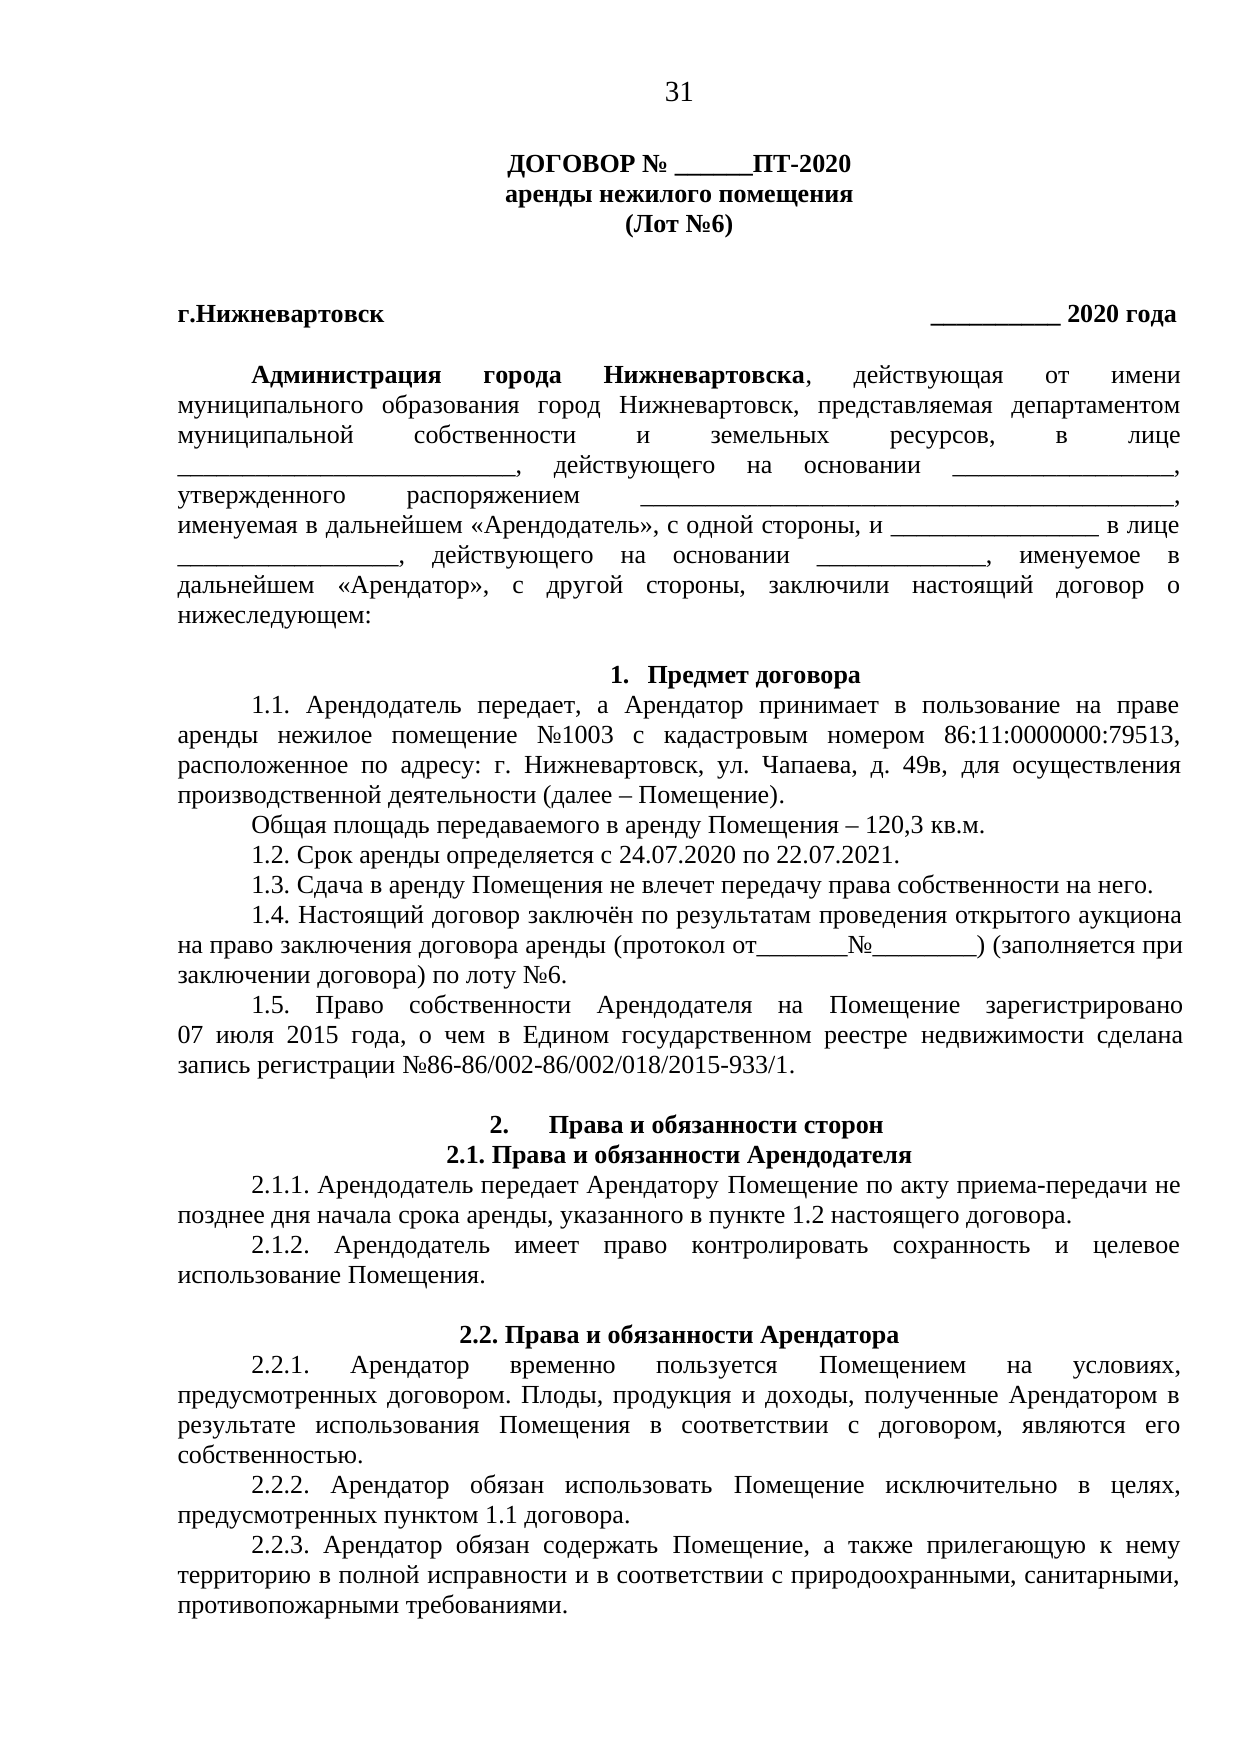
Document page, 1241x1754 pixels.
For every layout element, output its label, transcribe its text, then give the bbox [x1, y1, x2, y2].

text г.Нижневартовск __________ 2020 года [177, 298, 1181, 328]
text 2.1. Права и обязанности Арендодателя [177, 1139, 1181, 1169]
text 1.3. Сдача в аренду Помещения не влечет передачу права собственности на него. [177, 869, 1183, 899]
text 2.2.2. Арендатор обязан использовать Помещение исключительно в целях, предусмотренных пунктом 1.1 договора. [177, 1469, 1181, 1529]
text 2.2.1. Арендатор временно пользуется Помещением на условиях, предусмотренных договором. Плоды, продукция и доходы, полученные Арендатором в результате использования Помещения в соответствии с договором, являются его собственностью. [177, 1349, 1181, 1469]
text Общая площадь передаваемого в аренду Помещения – 120,3 кв.м. [177, 809, 1181, 839]
text 2.1.2. Арендодатель имеет право контролировать сохранность и целевое использование Помещения. [177, 1229, 1181, 1289]
text (Лот №6) [177, 208, 1181, 238]
text 1.2. Срок аренды определяется с 24.07.2020 по 22.07.2021. [177, 839, 1183, 869]
list Права и обязанности сторон [192, 1109, 1181, 1139]
text 2.1.1. Арендодатель передает Арендатору Помещение по акту приема-передачи не позднее дня начала срока аренды, указанного в пункте 1.2 настоящего договора. [177, 1169, 1181, 1229]
text 2.2. Права и обязанности Арендатора [177, 1319, 1181, 1349]
text Администрация города Нижневартовска, действующая от имени муниципального образования город Нижневартовск, представляемая департаментом муниципальной собственности и земельных ресурсов, в лице __________________________, действующего на основании _________________, утвержденного распоряжением _________________________________________, именуемая в дальнейшем «Арендодатель», с одной стороны, и ________________ в лице _________________, действующего на основании _____________, именуемое в дальнейшем «Арендатор», с другой стороны, заключили настоящий договор о нижеследующем: [177, 359, 1181, 629]
text ДОГОВОР № ______ПТ-2020 [177, 148, 1181, 178]
text 1.5. Право собственности Арендодателя на Помещение зарегистрировано 07 июля 2015 года, о чем в Едином государственном реестре недвижимости сделана запись регистрации №86-86/002-86/002/018/2015-933/1. [177, 989, 1183, 1079]
list Предмет договора [290, 659, 1181, 689]
text 2.2.3. Арендатор обязан содержать Помещение, а также прилегающую к нему территорию в полной исправности и в соответствии с природоохранными, санитарными, противопожарными требованиями. [177, 1529, 1181, 1619]
text 1.4. Настоящий договор заключён по результатам проведения открытого аукциона на право заключения договора аренды (протокол от_______№________) (заполняется при заключении договора) по лоту №6. [177, 899, 1183, 989]
text аренды нежилого помещения [177, 178, 1181, 208]
text 1.1. Арендодатель передает, а Арендатор принимает в пользование на праве аренды нежилое помещение №1003 с кадастровым номером 86:11:0000000:79513, расположенное по адресу: г. Нижневартовск, ул. Чапаева, д. 49в, для осуществления производственной деятельности (далее – Помещение). [177, 689, 1181, 809]
